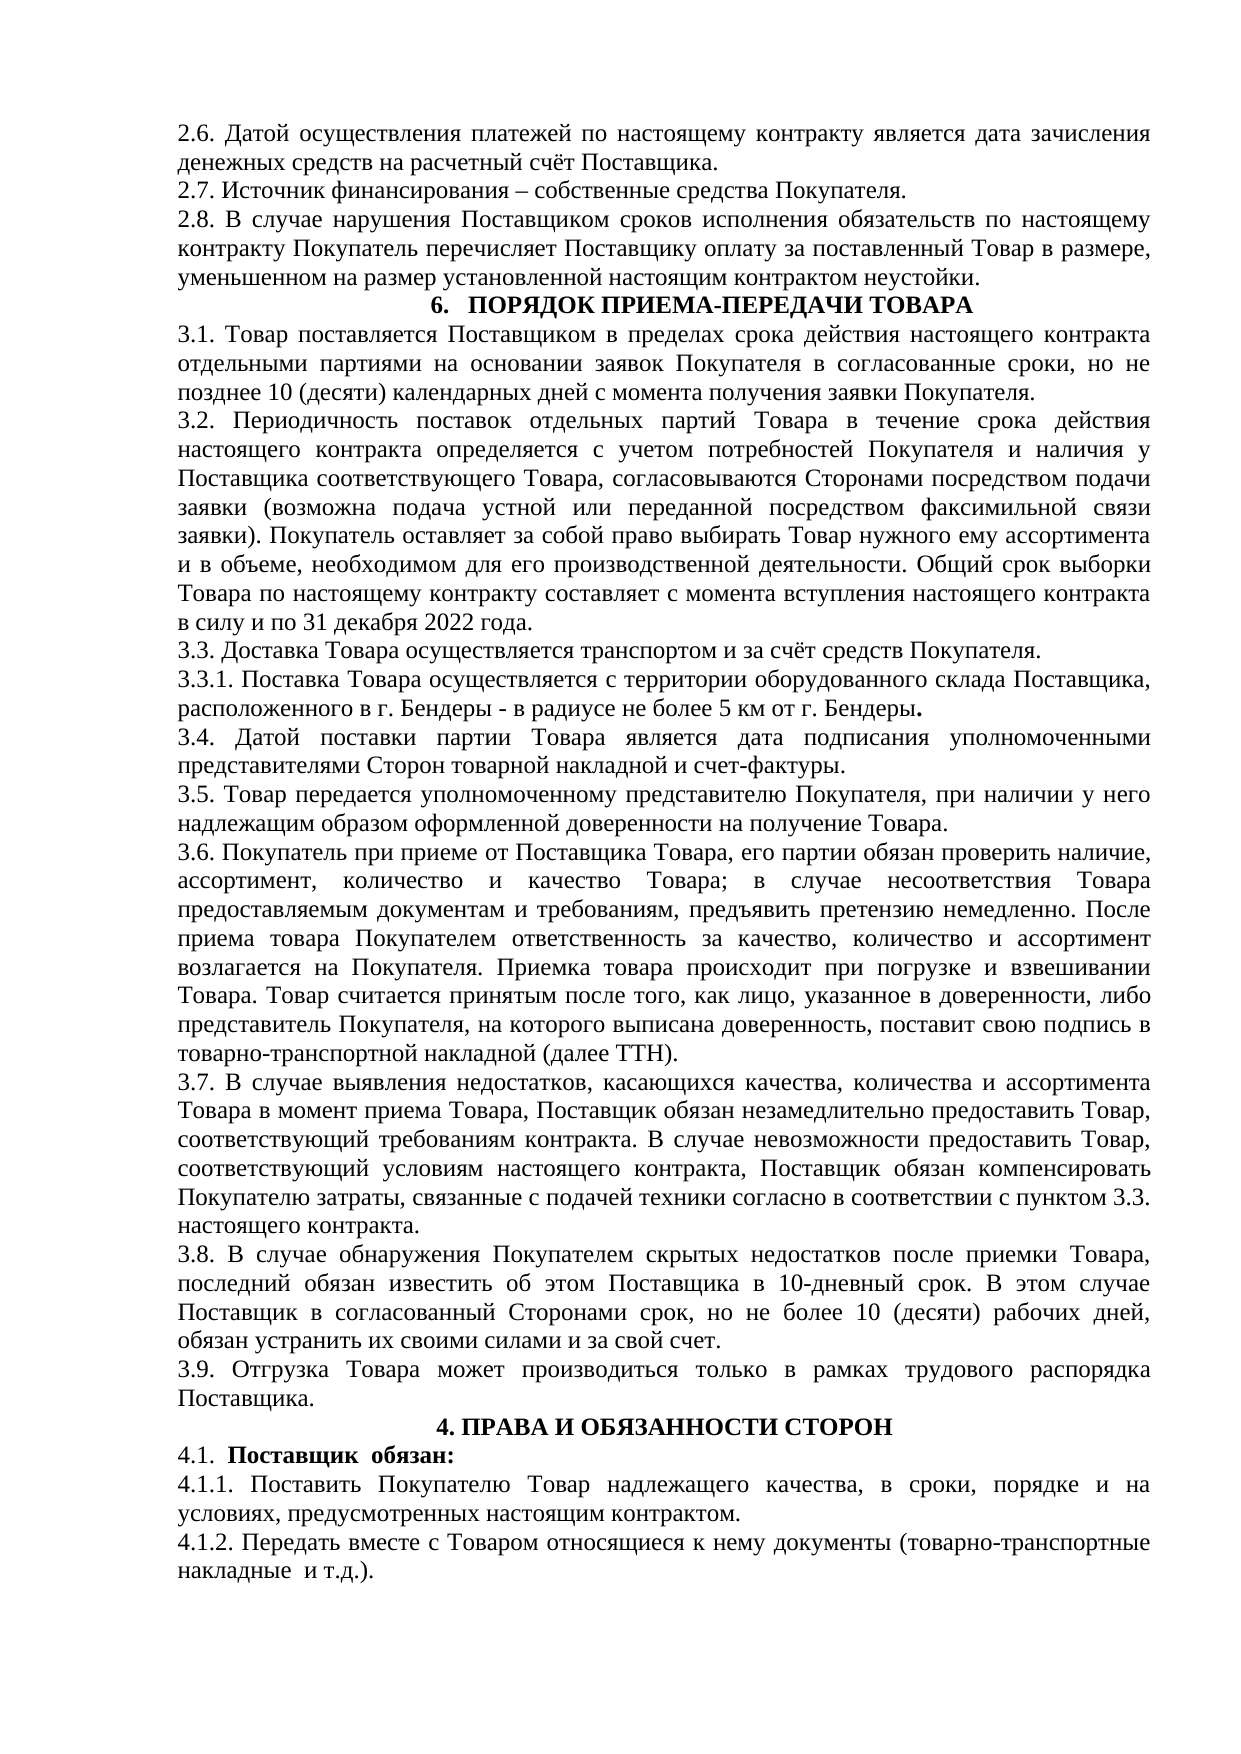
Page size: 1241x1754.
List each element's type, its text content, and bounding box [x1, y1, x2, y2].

text 2.7. Источник финансирования – собственные средства Покупателя. [177, 176, 1152, 204]
text 3.7. В случае выявления недостатков, касающихся качества, количества и ассортимента Товара в момент приема Товара, Поставщик обязан незамедлительно предоставить Товар, соответствующий требованиям контракта. В случае невозможности предоставить Товар, соответствующий условиям настоящего контракта, Поставщик обязан компенсировать Покупателю затраты, связанные с подачей техники согласно в соответствии с пунктом 3.3. настоящего контракта. [177, 1067, 1152, 1239]
text 4. ПРАВА И ОБЯЗАННОСТИ СТОРОН [177, 1412, 1152, 1441]
text 3.9. Отгрузка Товара может производиться только в рамках трудового распорядка Поставщика. [177, 1354, 1152, 1412]
text 2.8. В случае нарушения Поставщиком сроков исполнения обязательств по настоящему контракту Покупатель перечисляет Поставщику оплату за поставленный Товар в размере, уменьшенном на размер установленной настоящим контрактом неустойки. [177, 204, 1152, 291]
text 4.1.2. Передать вместе с Товаром относящиеся к нему документы (товарно-транспортные накладные и т.д.). [177, 1527, 1152, 1584]
text 3.8. В случае обнаружения Покупателем скрытых недостатков после приемки Товара, последний обязан известить об этом Поставщика в 10-дневный срок. В этом случае Поставщик в согласованный Сторонами срок, но не более 10 (десяти) рабочих дней, обязан устранить их своими силами и за свой счет. [177, 1239, 1152, 1354]
text 3.4. Датой поставки партии Товара является дата подписания уполномоченными представителями Сторон товарной накладной и счет-фактуры. [177, 722, 1152, 779]
text 4.1. Поставщик обязан: [177, 1441, 1152, 1469]
text 3.1. Товар поставляется Поставщиком в пределах срока действия настоящего контракта отдельными партиями на основании заявок Покупателя в согласованные сроки, но не позднее 10 (десяти) календарных дней с момента получения заявки Покупателя. [177, 319, 1152, 406]
text 3.6. Покупатель при приеме от Поставщика Товара, его партии обязан проверить наличие, ассортимент, количество и качество Товара; в случае несоответствия Товара предоставляемым документам и требованиям, предъявить претензию немедленно. После приема товара Покупателем ответственность за качество, количество и ассортимент возлагается на Покупателя. Приемка товара происходит при погрузке и взвешивании Товара. Товар считается принятым после того, как лицо, указанное в доверенности, либо представитель Покупателя, на которого выписана доверенность, поставит свою подпись в товарно-транспортной накладной (далее ТТН). [177, 837, 1152, 1067]
list ПОРЯДОК ПРИЕМА-ПЕРЕДАЧИ ТОВАРА [252, 291, 1152, 319]
text 2.6. Датой осуществления платежей по настоящему контракту является дата зачисления денежных средств на расчетный счёт Поставщика. [177, 118, 1152, 176]
text 4.1.1. Поставить Покупателю Товар надлежащего качества, в сроки, порядке и на условиях, предусмотренных настоящим контрактом. [177, 1469, 1152, 1527]
text 3.3. Доставка Товара осуществляется транспортом и за счёт средств Покупателя. [177, 636, 1152, 664]
text 3.2. Периодичность поставок отдельных партий Товара в течение срока действия настоящего контракта определяется с учетом потребностей Покупателя и наличия у Поставщика соответствующего Товара, согласовываются Сторонами посредством подачи заявки (возможна подача устной или переданной посредством факсимильной связи заявки). Покупатель оставляет за собой право выбирать Товар нужного ему ассортимента и в объеме, необходимом для его производственной деятельности. Общий срок выборки Товара по настоящему контракту составляет с момента вступления настоящего контракта в силу и по 31 декабря 2022 года. [177, 406, 1152, 636]
text 3.3.1. Поставка Товара осуществляется с территории оборудованного склада Поставщика, расположенного в г. Бендеры - в радиусе не более 5 км от г. Бендеры. [177, 664, 1152, 722]
text 3.5. Товар передается уполномоченному представителю Покупателя, при наличии у него надлежащим образом оформленной доверенности на получение Товара. [177, 779, 1152, 837]
